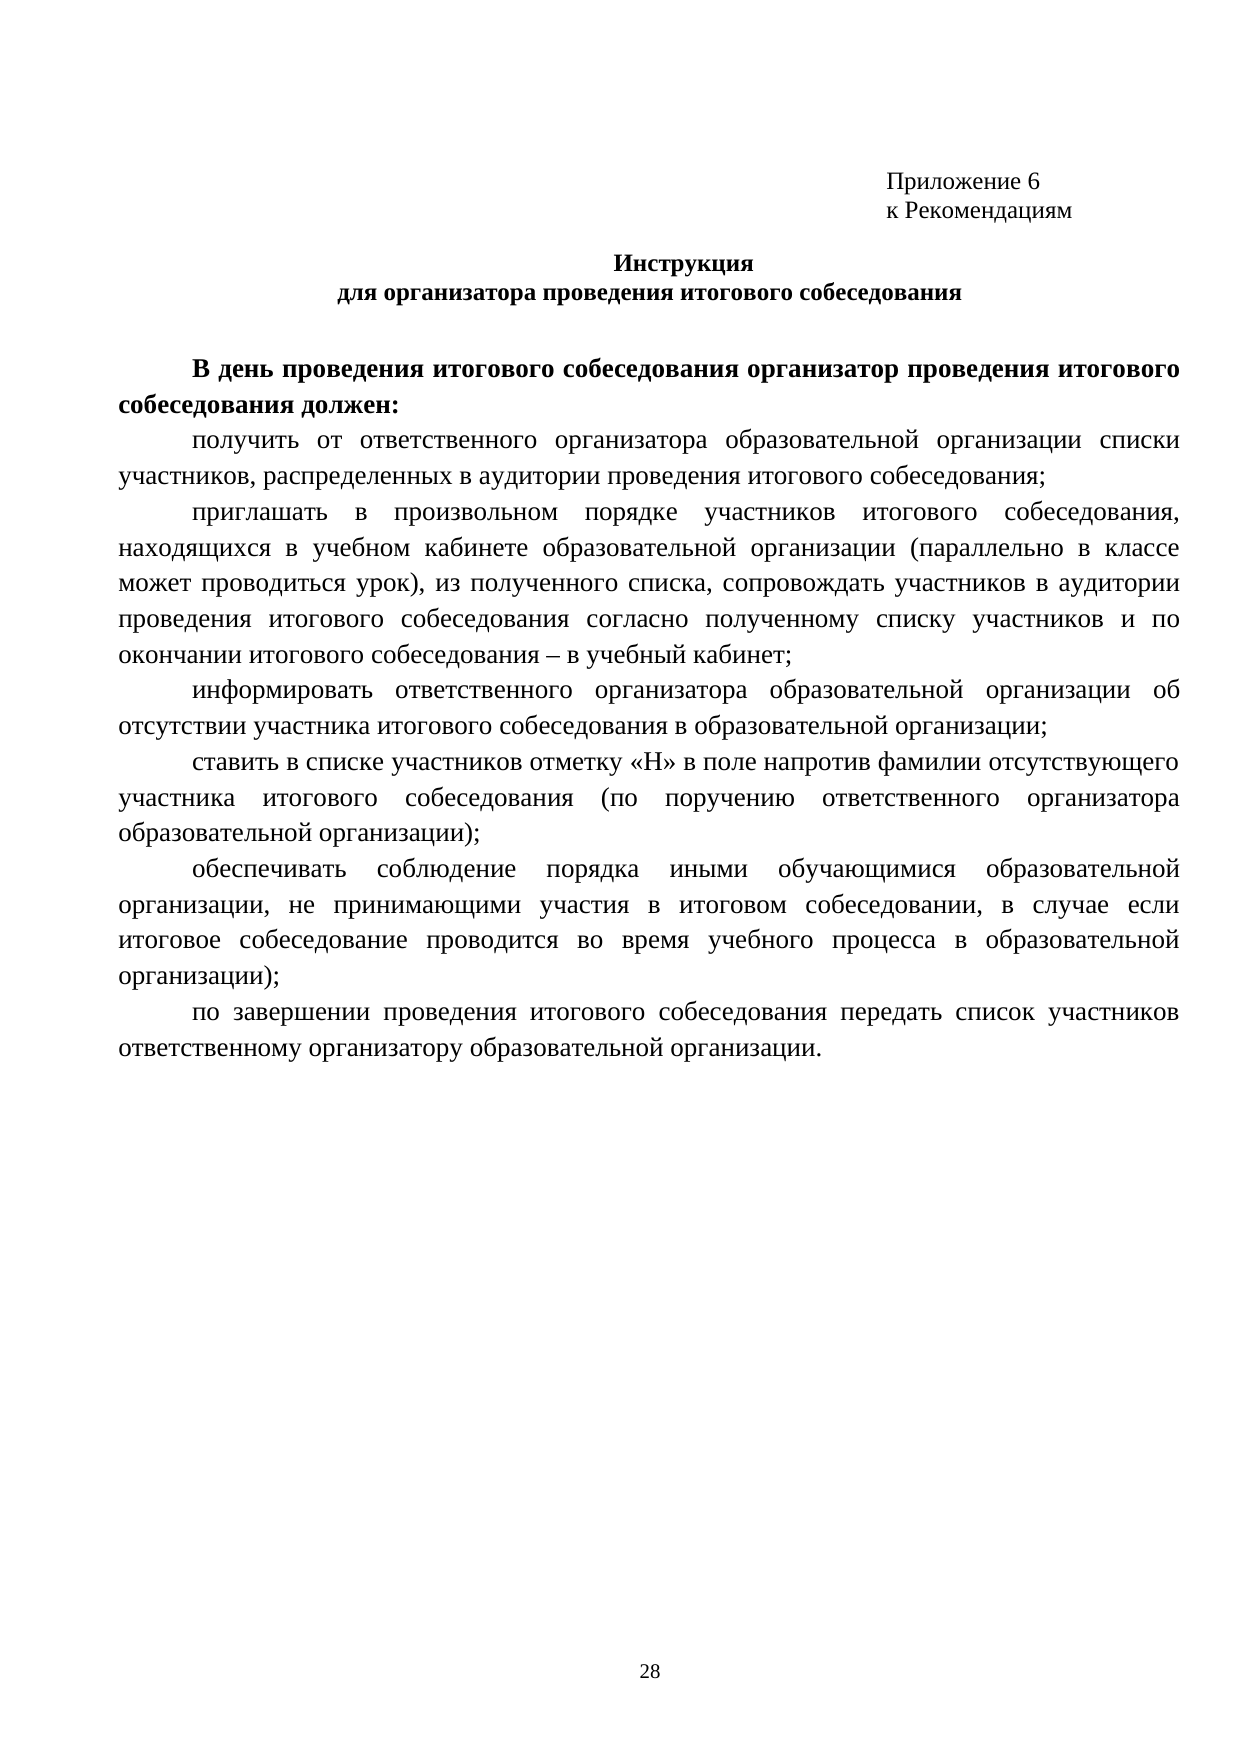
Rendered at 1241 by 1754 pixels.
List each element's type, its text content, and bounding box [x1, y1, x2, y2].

text информировать ответственного организатора образовательной организации об отсутствии участника итогового собеседования в образовательной организации; [118, 673, 1181, 740]
text к Рекомендациям [886, 195, 1181, 224]
text получить от ответственного организатора образовательной организации списки участников, распределенных в аудитории проведения итогового собеседования; [118, 423, 1181, 490]
subtitle Приложение 6 [886, 166, 1181, 195]
text ставить в списке участников отметку «Н» в поле напротив фамилии отсутствующего участника итогового собеседования (по поручению ответственного организатора образовательной организации); [118, 745, 1181, 848]
text обеспечивать соблюдение порядка иными обучающимися образовательной организации, не принимающими участия в итоговом собеседовании, в случае если итоговое собеседование проводится во время учебного процесса в образовательной организации); [118, 852, 1181, 991]
text Инструкция для организатора проведения итогового собеседования [118, 248, 1181, 305]
text приглашать в произвольном порядке участников итогового собеседования, находящихся в учебном кабинете образовательной организации (параллельно в классе может проводиться урок), из полученного списка, сопровождать участников в аудитории проведения итогового собеседования согласно полученному списку участников и по окончании итогового собеседования – в учебный кабинет; [118, 495, 1181, 669]
text по завершении проведения итогового собеседования передать список участников ответственному организатору образовательной организации. [118, 995, 1181, 1062]
text В день проведения итогового собеседования организатор проведения итогового собеседования должен: [118, 352, 1181, 419]
